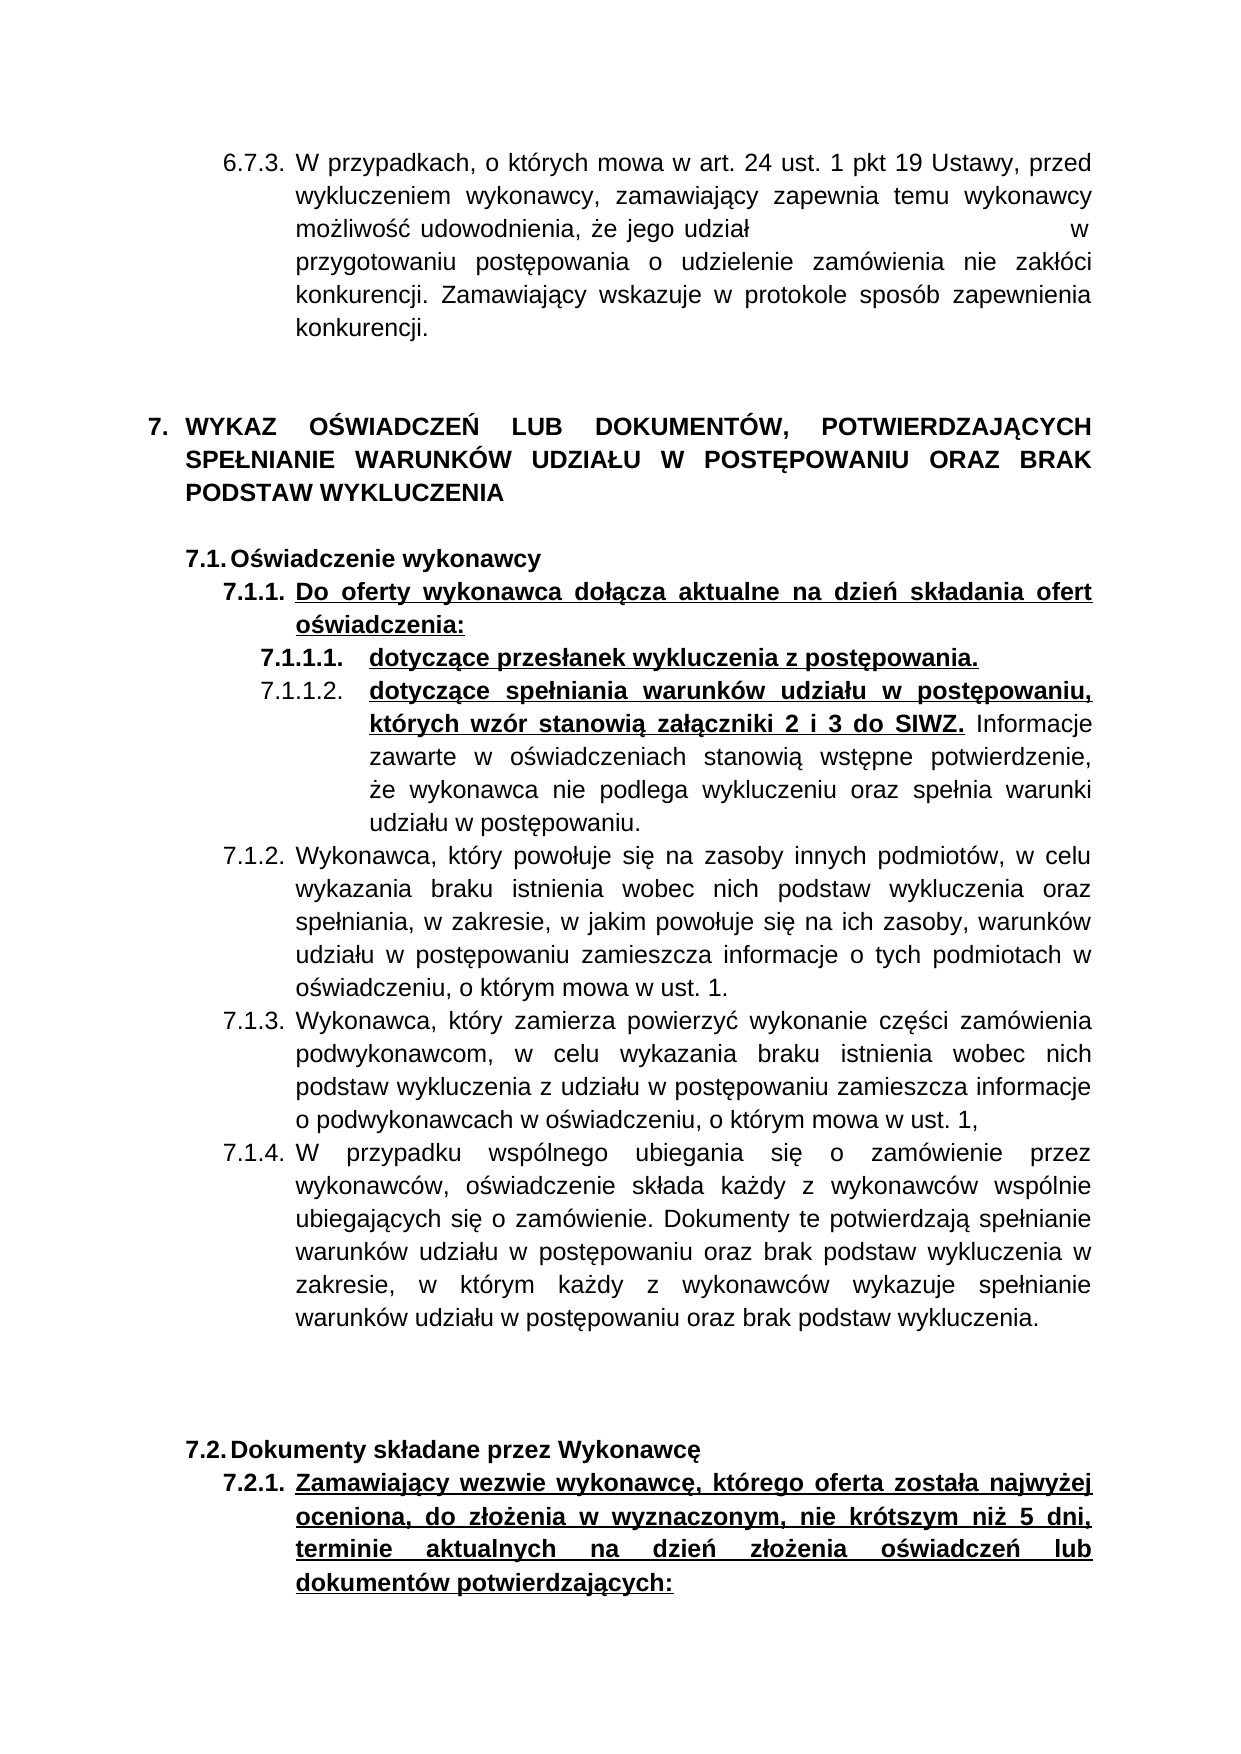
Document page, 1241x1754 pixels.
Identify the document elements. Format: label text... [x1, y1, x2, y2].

list dotyczące spełniania warunków udziału w postępowaniu, których wzór stanowią załączniki 2 i 3 do SIWZ. Informacje zawarte w oświadczeniach stanowią wstępne potwierdzenie, że wykonawca nie podlega wykluczeniu oraz spełnia warunki udziału w postępowaniu. [260, 676, 1093, 837]
list W przypadku wspólnego ubiegania się o zamówienie przez wykonawców, oświadczenie składa każdy z wykonawców wspólnie ubiegających się o zamówienie. Dokumenty te potwierdzają spełnianie warunków udziału w postępowaniu oraz brak podstaw wykluczenia w zakresie, w którym każdy z wykonawców wykazuje spełnianie warunków udziału w postępowaniu oraz brak podstaw wykluczenia. [223, 1138, 1093, 1332]
list Dokumenty składane przez Wykonawcę [185, 1435, 1093, 1464]
list WYKAZ OŚWIADCZEŃ LUB DOKUMENTÓW, POTWIERDZAJĄCYCH SPEŁNIANIE WARUNKÓW UDZIAŁU W POSTĘPOWANIU ORAZ BRAK PODSTAW WYKLUCZENIA [148, 412, 1093, 507]
list Wykonawca, który powołuje się na zasoby innych podmiotów, w celu wykazania braku istnienia wobec nich podstaw wykluczenia oraz spełniania, w zakresie, w jakim powołuje się na ich zasoby, warunków udziału w postępowaniu zamieszcza informacje o tych podmiotach w oświadczeniu, o którym mowa w ust. 1. [223, 841, 1093, 1002]
list Do oferty wykonawca dołącza aktualne na dzień składania ofert oświadczenia: [223, 577, 1093, 639]
list Oświadczenie wykonawcy [185, 544, 1093, 573]
list W przypadkach, o których mowa w art. 24 ust. 1 pkt 19 Ustawy, przed wykluczeniem wykonawcy, zamawiający zapewnia temu wykonawcy możliwość udowodnienia, że jego udział w przygotowaniu postępowania o udzielenie zamówienia nie zakłóci konkurencji. Zamawiający wskazuje w protokole sposób zapewnienia konkurencji. [223, 148, 1093, 341]
list dotyczące przesłanek wykluczenia z postępowania. [260, 643, 1093, 672]
list Zamawiający wezwie wykonawcę, którego oferta została najwyżej oceniona, do złożenia w wyznaczonym, nie krótszym niż 5 dni, terminie aktualnych na dzień złożenia oświadczeń lub dokumentów potwierdzających: [223, 1468, 1093, 1596]
list Wykonawca, który zamierza powierzyć wykonanie części zamówienia podwykonawcom, w celu wykazania braku istnienia wobec nich podstaw wykluczenia z udziału w postępowaniu zamieszcza informacje o podwykonawcach w oświadczeniu, o którym mowa w ust. 1, [223, 1006, 1093, 1134]
